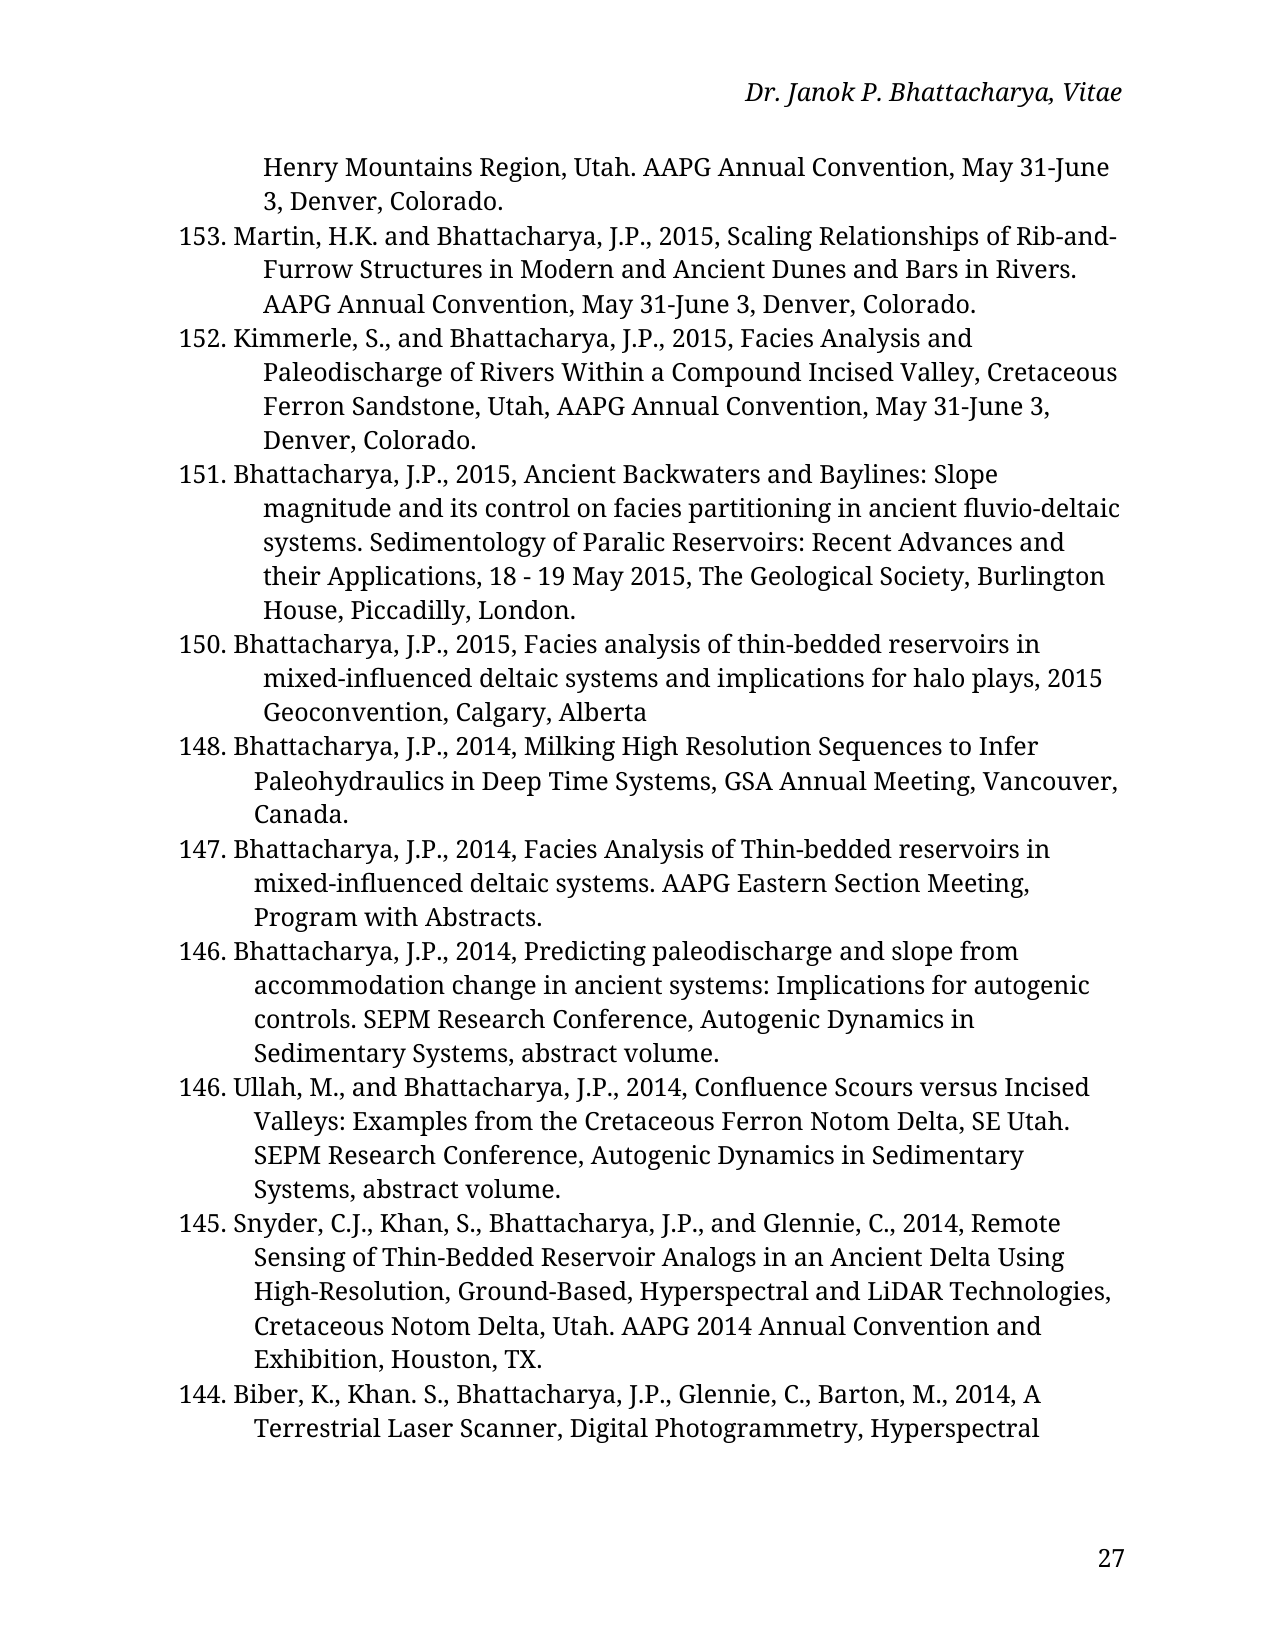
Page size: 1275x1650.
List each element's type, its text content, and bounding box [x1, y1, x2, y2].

text 150. Bhattacharya, J.P., 2015, Facies analysis of thin-bedded reservoirs in mixed-influenced deltaic systems and implications for halo plays, 2015 Geoconvention, Calgary, Alberta [178, 627, 1125, 729]
text 146. Bhattacharya, J.P., 2014, Predicting paleodischarge and slope from accommodation change in ancient systems: Implications for autogenic controls. SEPM Research Conference, Autogenic Dynamics in Sedimentary Systems, abstract volume. [178, 933, 1125, 1070]
text 147. Bhattacharya, J.P., 2014, Facies Analysis of Thin-bedded reservoirs in mixed-influenced deltaic systems. AAPG Eastern Section Meeting, Program with Abstracts. [178, 831, 1125, 933]
text 145. Snyder, C.J., Khan, S., Bhattacharya, J.P., and Glennie, C., 2014, Remote Sensing of Thin-Bedded Reservoir Analogs in an Ancient Delta Using High-Resolution, Ground-Based, Hyperspectral and LiDAR Technologies, Cretaceous Notom Delta, Utah. AAPG 2014 Annual Convention and Exhibition, Houston, TX. [178, 1206, 1125, 1376]
text 146. Ullah, M., and Bhattacharya, J.P., 2014, Confluence Scours versus Incised Valleys: Examples from the Cretaceous Ferron Notom Delta, SE Utah. SEPM Research Conference, Autogenic Dynamics in Sedimentary Systems, abstract volume. [178, 1070, 1125, 1206]
text 148. Bhattacharya, J.P., 2014, Milking High Resolution Sequences to Infer Paleohydraulics in Deep Time Systems, GSA Annual Meeting, Vancouver, Canada. [178, 729, 1125, 831]
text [178, 150, 1125, 218]
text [178, 1376, 1125, 1444]
text 151. Bhattacharya, J.P., 2015, Ancient Backwaters and Baylines: Slope magnitude and its control on facies partitioning in ancient fluvio-deltaic systems. Sedimentology of Paralic Reservoirs: Recent Advances and their Applications, 18 - 19 May 2015, The Geological Society, Burlington House, Piccadilly, London. [178, 457, 1125, 627]
text 153. Martin, H.K. and Bhattacharya, J.P., 2015, Scaling Relationships of Rib-and-Furrow Structures in Modern and Ancient Dunes and Bars in Rivers. AAPG Annual Convention, May 31-June 3, Denver, Colorado. [178, 218, 1125, 320]
text 152. Kimmerle, S., and Bhattacharya, J.P., 2015, Facies Analysis and Paleodischarge of Rivers Within a Compound Incised Valley, Cretaceous Ferron Sandstone, Utah, AAPG Annual Convention, May 31-June 3, Denver, Colorado. [178, 320, 1125, 457]
